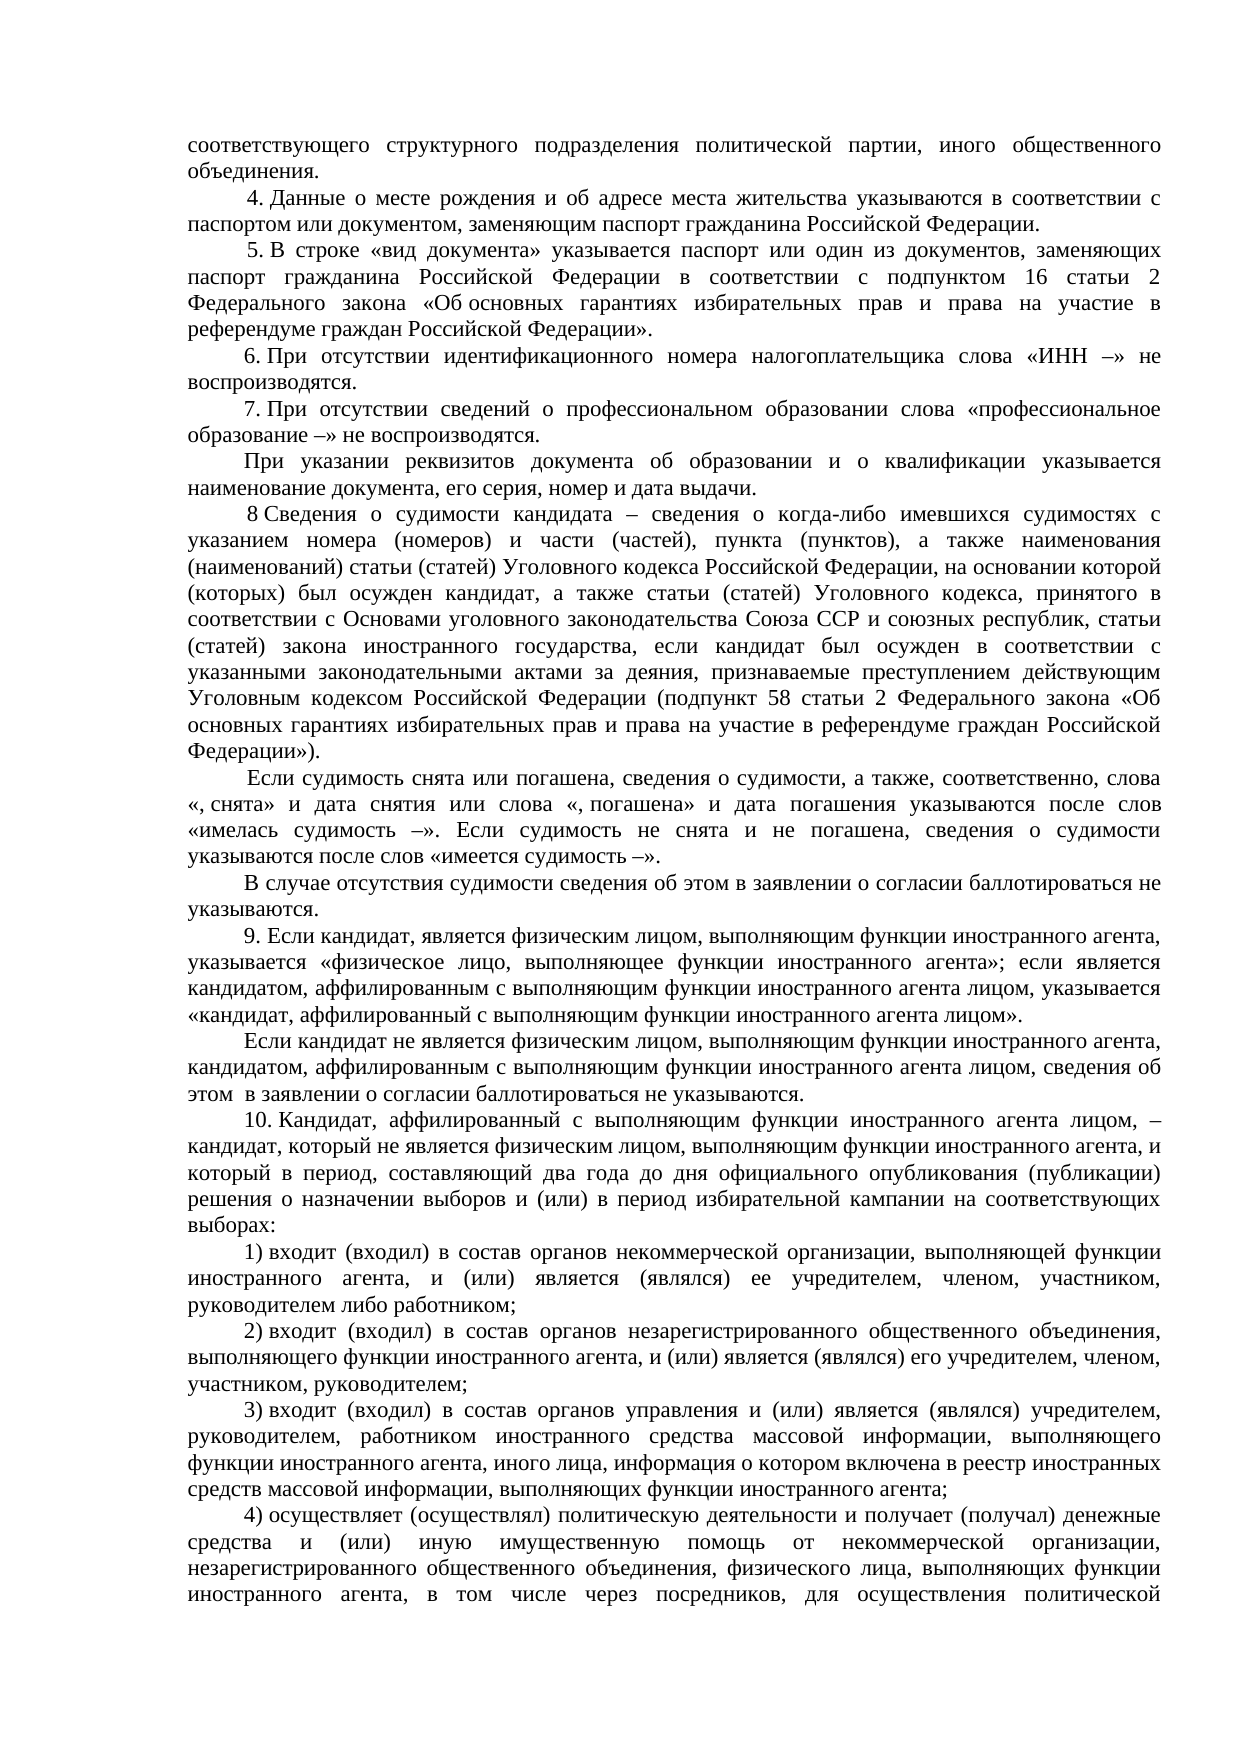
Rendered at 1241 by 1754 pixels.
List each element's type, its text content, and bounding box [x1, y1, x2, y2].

text 9. Если кандидат, является физическим лицом, выполняющим функции иностранного агента, указывается «физическое лицо, выполняющее функции иностранного агента»; если является кандидатом, аффилированным с выполняющим функции иностранного агента лицом, указывается «кандидат, аффилированный с выполняющим функции иностранного агента лицом». [187, 922, 1162, 1027]
text 4. Данные о месте рождения и об адресе места жительства указываются в соответствии с паспортом или документом, заменяющим паспорт гражданина Российской Федерации. [187, 184, 1162, 236]
text 10. Кандидат, аффилированный с выполняющим функции иностранного агента лицом, – кандидат, который не является физическим лицом, выполняющим функции иностранного агента, и который в период, составляющий два года до дня официального опубликования (публикации) решения о назначении выборов и (или) в период избирательной кампании на соответствующих выборах: [187, 1106, 1162, 1238]
text 6. При отсутствии идентификационного номера налогоплательщика слова «ИНН –» не воспроизводятся. [187, 342, 1162, 394]
text Если судимость снята или погашена, сведения о судимости, а также, соответственно, слова «, снята» и дата снятия или слова «, погашена» и дата погашения указываются после слов «имелась судимость –». Если судимость не снята и не погашена, сведения о судимости указываются после слов «имеется судимость –». [187, 763, 1162, 869]
text 5. В строке «вид документа» указывается паспорт или один из документов, заменяющих паспорт гражданина Российской Федерации в соответствии с подпунктом 16 статьи 2 Федерального закона «Об основных гарантиях избирательных прав и права на участие в референдуме граждан Российской Федерации». [187, 236, 1162, 342]
text 7. При отсутствии сведений о профессиональном образовании слова «профессиональное образование –» не воспроизводятся. [187, 394, 1162, 447]
text При указании реквизитов документа об образовании и о квалификации указывается наименование документа, его серия, номер и дата выдачи. [187, 447, 1162, 500]
text В случае отсутствия судимости сведения об этом в заявлении о согласии баллотироваться не указываются. [187, 869, 1162, 922]
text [187, 131, 1162, 184]
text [187, 1501, 1162, 1607]
text Если кандидат не является физическим лицом, выполняющим функции иностранного агента, кандидатом, аффилированным с выполняющим функции иностранного агента лицом, сведения об этом в заявлении о согласии баллотироваться не указываются. [187, 1027, 1162, 1106]
text 2) входит (входил) в состав органов незарегистрированного общественного объединения, выполняющего функции иностранного агента, и (или) является (являлся) его учредителем, членом, участником, руководителем; [187, 1317, 1162, 1396]
text 3) входит (входил) в состав органов управления и (или) является (являлся) учредителем, руководителем, работником иностранного средства массовой информации, выполняющего функции иностранного агента, иного лица, информация о котором включена в реестр иностранных средств массовой информации, выполняющих функции иностранного агента; [187, 1396, 1162, 1501]
text 1) входит (входил) в состав органов некоммерческой организации, выполняющей функции иностранного агента, и (или) является (являлся) ее учредителем, членом, участником, руководителем либо работником; [187, 1238, 1162, 1317]
text 8 Сведения о судимости кандидата – сведения о когда-либо имевшихся судимостях с указанием номера (номеров) и части (частей), пункта (пунктов), а также наименования (наименований) статьи (статей) Уголовного кодекса Российской Федерации, на основании которой (которых) был осужден кандидат, а также статьи (статей) Уголовного кодекса, принятого в соответствии с Основами уголовного законодательства Союза ССР и союзных республик, статьи (статей) закона иностранного государства, если кандидат был осужден в соответствии с указанными законодательными актами за деяния, признаваемые преступлением действующим Уголовным кодексом Российской Федерации (подпункт 58 статьи 2 Федерального закона «Об основных гарантиях избирательных прав и права на участие в референдуме граждан Российской Федерации»). [187, 500, 1162, 763]
